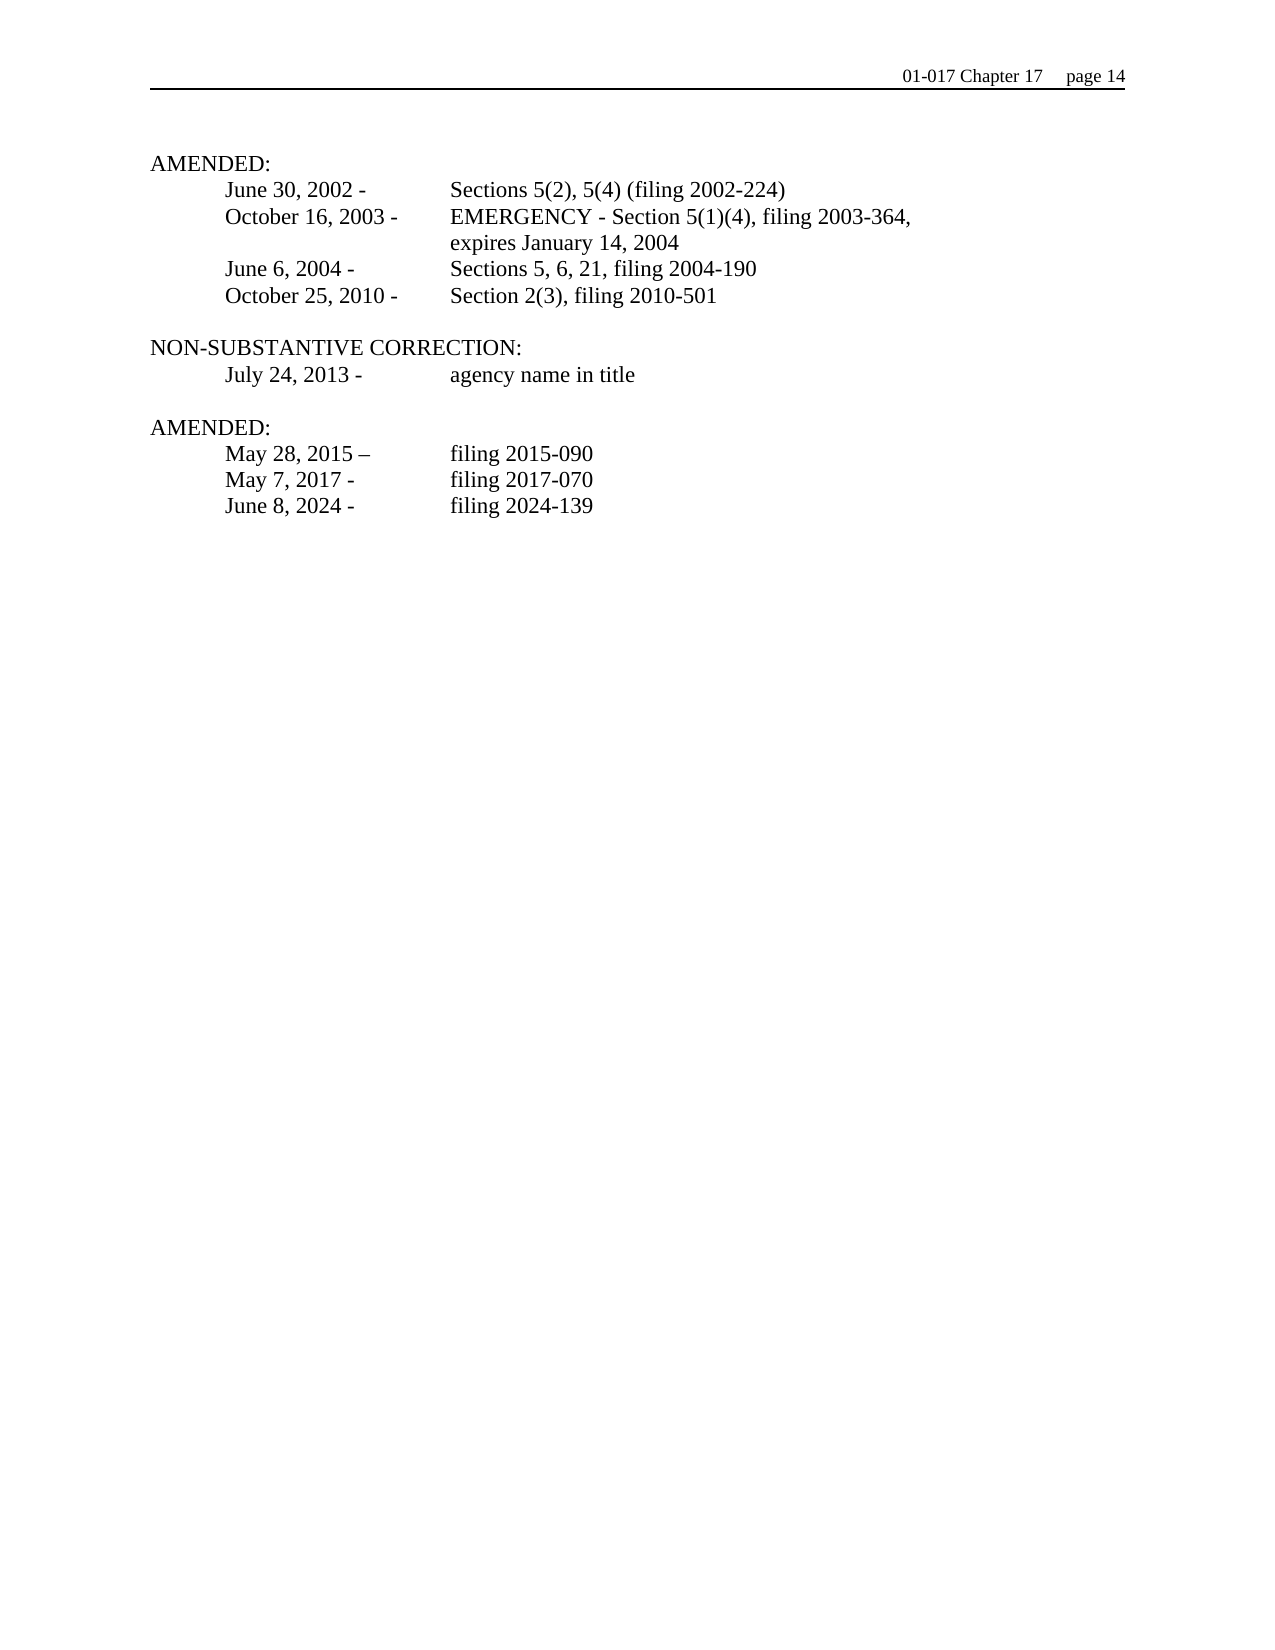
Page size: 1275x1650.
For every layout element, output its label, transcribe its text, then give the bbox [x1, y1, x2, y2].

text expires January 14, 2004 [150, 229, 1181, 255]
text October 25, 2010 - Section 2(3), filing 2010-501 [150, 282, 1125, 308]
text June 6, 2004 - Sections 5, 6, 21, filing 2004-190 [150, 255, 1181, 282]
text July 24, 2013 - agency name in title [150, 361, 1125, 387]
text October 16, 2003 - EMERGENCY - Section 5(1)(4), filing 2003-364, [150, 203, 1181, 229]
text NON-SUBSTANTIVE CORRECTION: [150, 334, 1125, 361]
text May 7, 2017 - filing 2017-070 [150, 466, 1125, 493]
text AMENDED: [150, 413, 1125, 440]
text AMENDED: [150, 150, 1125, 176]
text June 8, 2024 - filing 2024-139 [150, 493, 1125, 519]
text June 30, 2002 - Sections 5(2), 5(4) (filing 2002-224) [150, 176, 1125, 203]
text May 28, 2015 – filing 2015-090 [150, 440, 1125, 466]
